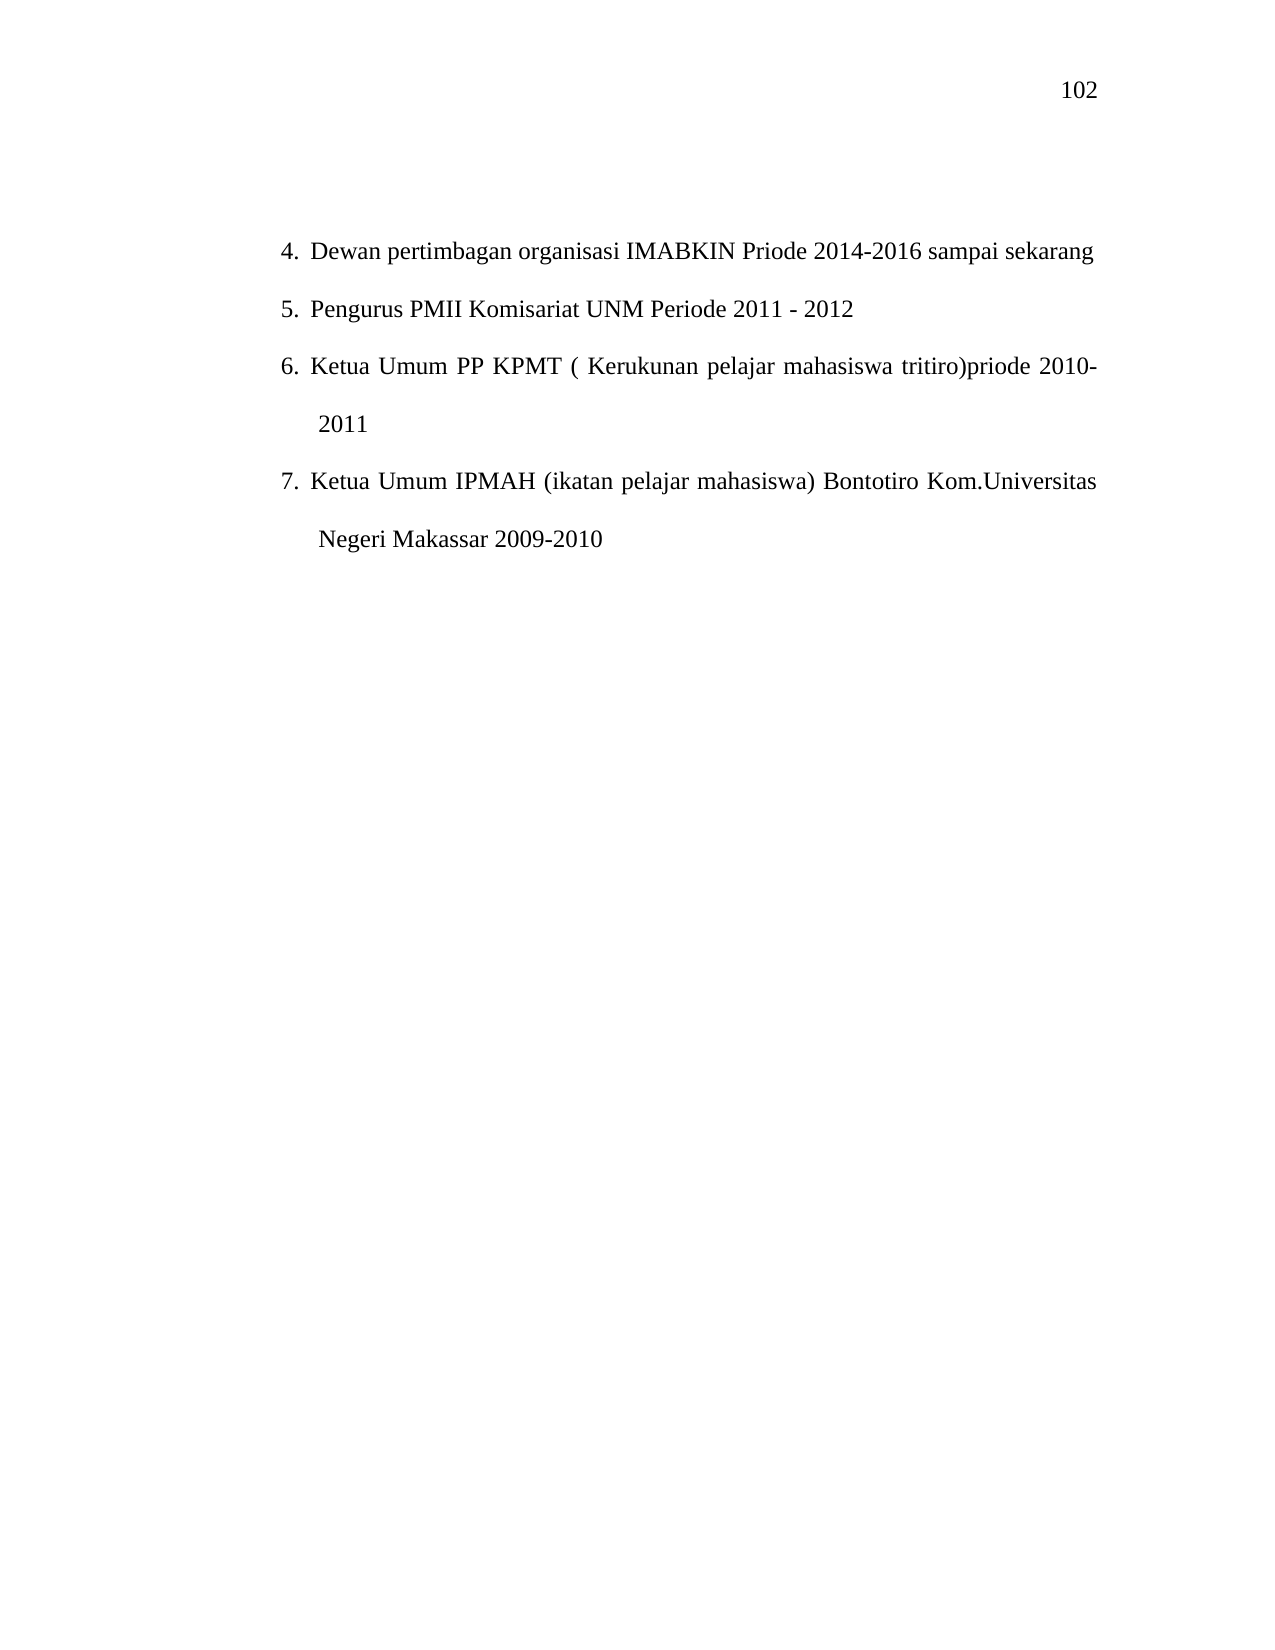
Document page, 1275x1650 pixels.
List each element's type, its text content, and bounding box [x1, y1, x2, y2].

list Dewan pertimbagan organisasi IMABKIN Priode 2014-2016 sampai sekarang [281, 236, 1098, 265]
list Pengurus PMII Komisariat UNM Periode 2011 - 2012 [281, 294, 1098, 322]
list Ketua Umum IPMAH (ikatan pelajar mahasiswa) Bontotiro Kom.Universitas Negeri Makassar 2009-2010 [281, 466, 1098, 552]
list Ketua Umum PP KPMT ( Kerukunan pelajar mahasiswa tritiro)priode 2010-2011 [281, 351, 1098, 437]
